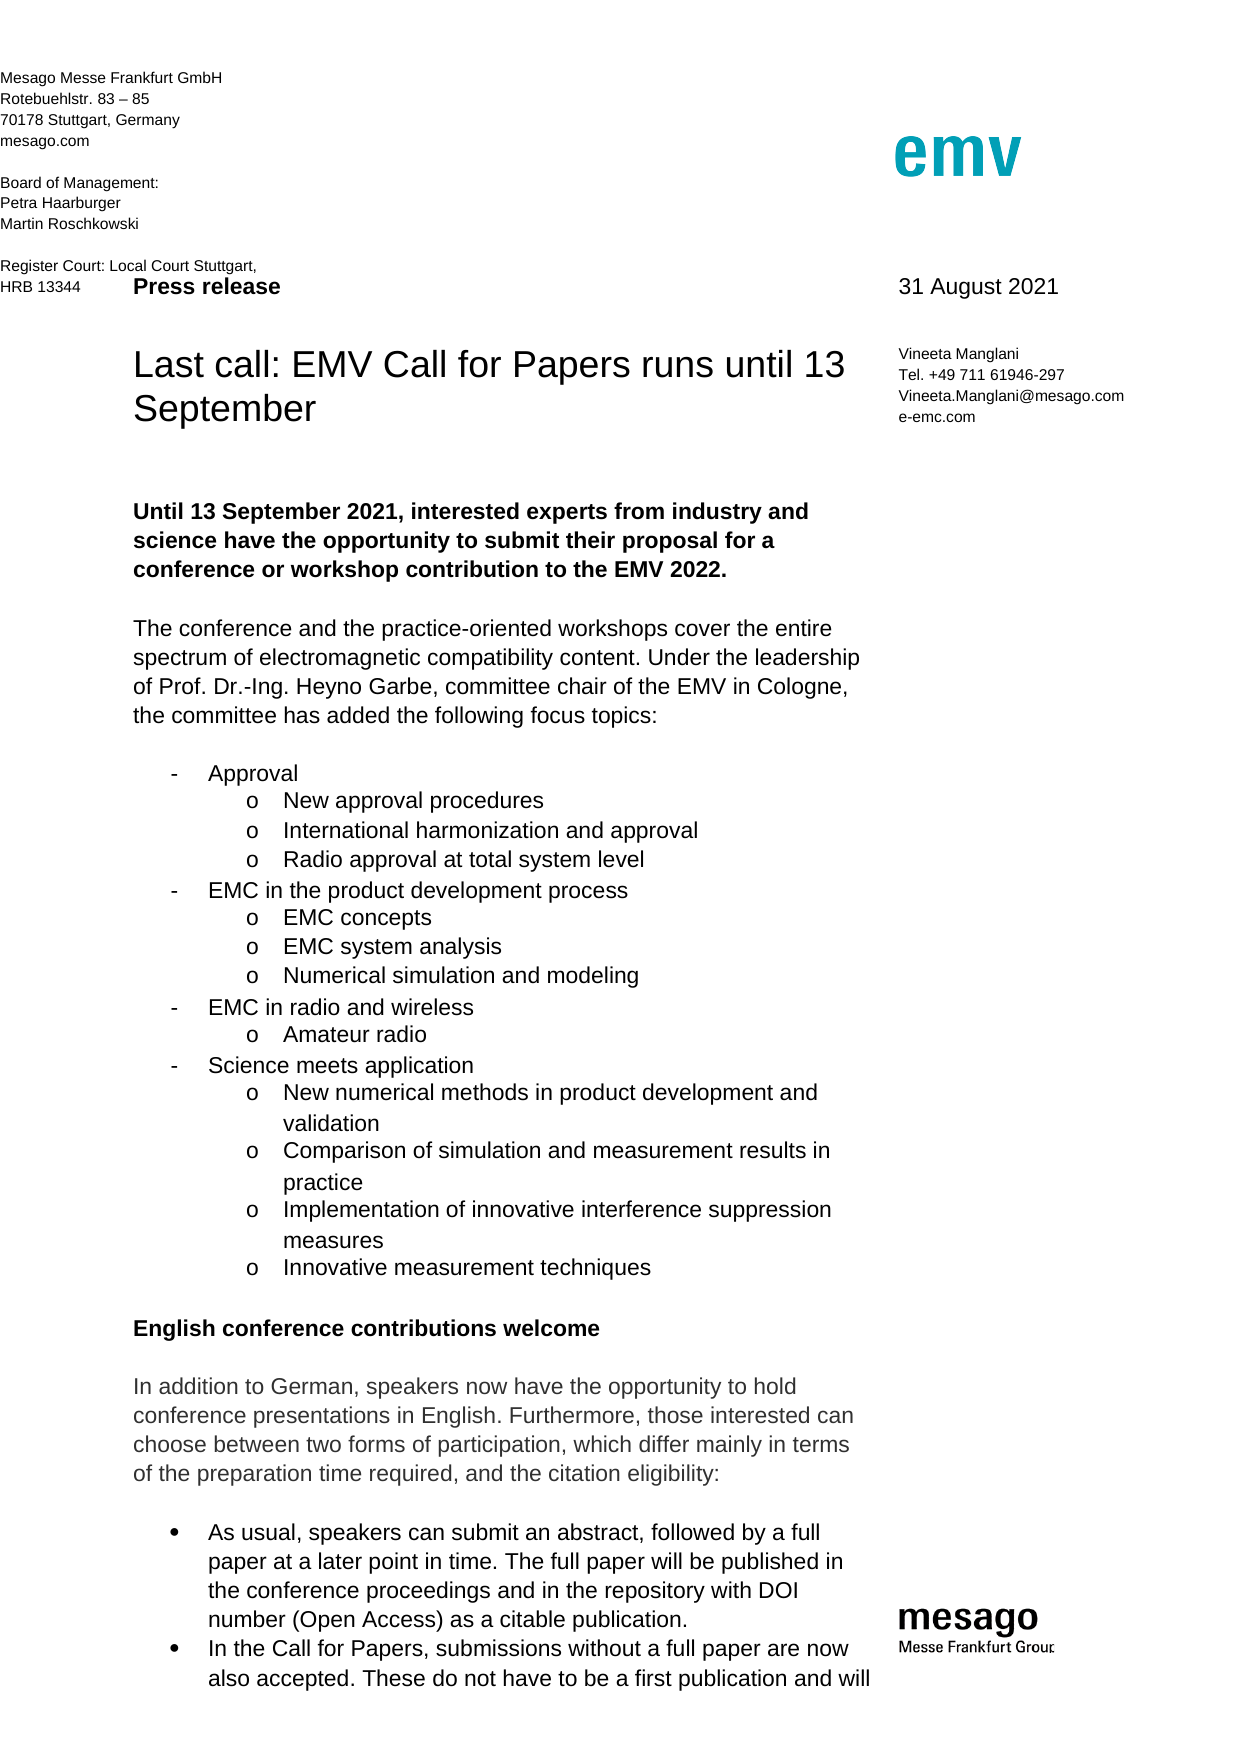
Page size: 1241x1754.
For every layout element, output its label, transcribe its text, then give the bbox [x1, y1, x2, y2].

list New numerical methods in product development and validation [245, 1078, 874, 1137]
list EMC concepts [245, 903, 874, 932]
list EMC in radio and wireless [170, 991, 874, 1020]
list Science meets application [170, 1049, 874, 1078]
list EMC system analysis [245, 932, 874, 962]
table_cell Vineeta Manglani Tel. +49 711 61946-297 Vineeta.Manglani@mesago.com e-emc.com [898, 335, 1240, 495]
table_header 31 August 2021 [898, 243, 1240, 335]
text English conference contributions welcome [133, 1312, 874, 1341]
list Innovative measurement techniques [245, 1253, 874, 1282]
list New approval procedures [245, 787, 874, 816]
list Approval [170, 757, 874, 787]
list Comparison of simulation and measurement results in practice [245, 1137, 874, 1195]
list Numerical simulation and modeling [245, 962, 874, 991]
list Implementation of innovative interference suppression measures [245, 1195, 874, 1253]
text Until 13 September 2021, interested experts from industry and science have the opportunity to submit their proposal for a conference or workshop contribution to the EMV 2022. [133, 495, 874, 582]
picture [895, 136, 1155, 181]
list As usual, speakers can submit an abstract, followed by a full paper at a later point in time. The full paper will be published in the conference proceedings and in the repository with DOI number (Open Access) as a citable publication. [170, 1516, 874, 1632]
text The conference and the practice-oriented workshops cover the entire spectrum of electromagnetic compatibility content. Under the leadership of Prof. Dr.-Ing. Heyno Garbe, committee chair of the EMV in Cologne, the committee has added the following focus topics: [133, 612, 874, 728]
list EMC in the product development process [170, 874, 874, 903]
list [170, 1632, 874, 1691]
list International harmonization and approval [245, 816, 874, 845]
table_cell Last call: EMV Call for Papers runs until 13 September [133, 335, 898, 495]
text In addition to German, speakers now have the opportunity to hold conference presentations in English. Furthermore, those interested can choose between two forms of participation, which differ mainly in terms of the preparation time required, and the citation eligibility: [133, 1370, 874, 1487]
list Amateur radio [245, 1020, 874, 1049]
table_header Press release [133, 243, 898, 335]
picture [897, 1605, 1054, 1653]
list Radio approval at total system level [245, 845, 874, 874]
